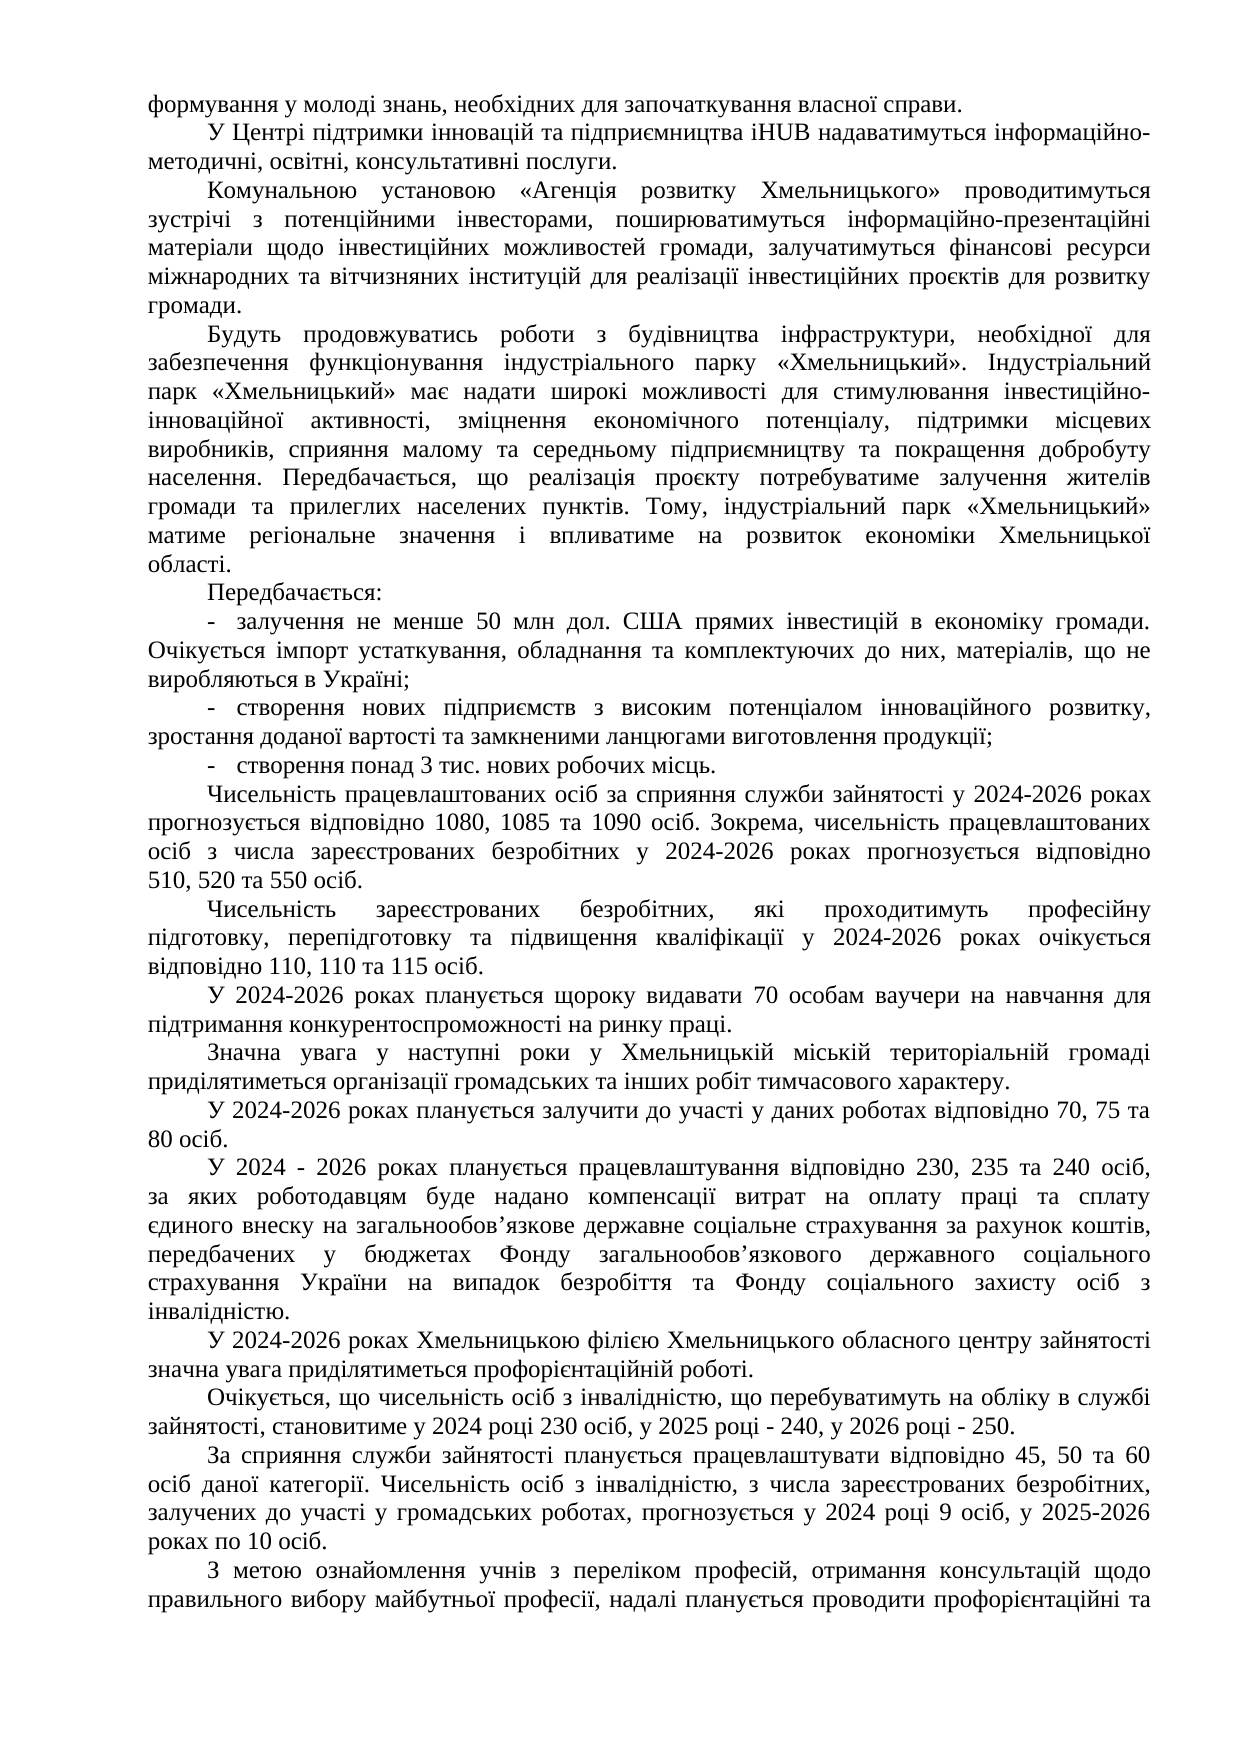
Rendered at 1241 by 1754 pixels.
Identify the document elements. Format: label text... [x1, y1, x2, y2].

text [148, 89, 1152, 117]
text Чисельність працевлаштованих осіб за сприяння служби зайнятості у 2024-2026 роках прогнозується відповідно 1080, 1085 та 1090 осіб. Зокрема, чисельність працевлаштованих осіб з числа зареєстрованих безробітних у 2024-2026 роках прогнозується відповідно 510, 520 та 550 осіб. [148, 779, 1152, 894]
list створення понад 3 тис. нових робочих місць. [148, 750, 1152, 779]
text Чисельність зареєстрованих безробітних, які проходитимуть професійну підготовку, перепідготовку та підвищення кваліфікації у 2024-2026 роках очікується відповідно 110, 110 та 115 осіб. [148, 894, 1152, 980]
text У Центрі підтримки інновацій та підприємництва iHUB надаватимуться інформаційно-методичні, освітні, консультативні послуги. [148, 117, 1152, 175]
list залучення не менше 50 млн дол. США прямих інвестицій в економіку громади. Очікується імпорт устаткування, обладнання та комплектуючих до них, матеріалів, що не виробляються в Україні; [148, 606, 1152, 692]
text Будуть продовжуватись роботи з будівництва інфраструктури, необхідної для забезпечення функціонування індустріального парку «Хмельницький». Індустріальний парк «Хмельницький» має надати широкі можливості для стимулювання інвестиційно-інноваційної активності, зміцнення економічного потенціалу, підтримки місцевих виробників, сприяння малому та середньому підприємництву та покращення добробуту населення. Передбачається, що реалізація проєкту потребуватиме залучення жителів громади та прилеглих населених пунктів. Тому, індустріальний парк «Хмельницький» матиме регіональне значення і впливатиме на розвиток економіки Хмельницької області. [148, 319, 1152, 577]
text Передбачається: [148, 577, 1152, 606]
text Комунальною установою «Агенція розвитку Хмельницького» проводитимуться зустрічі з потенційними інвесторами, поширюватимуться інформаційно-презентаційні матеріали щодо інвестиційних можливостей громади, залучатимуться фінансові ресурси міжнародних та вітчизняних інституцій для реалізації інвестиційних проєктів для розвитку громади. [148, 175, 1152, 319]
text У 2024-2026 роках планується залучити до участі у даних роботах відповідно 70, 75 та 80 осіб. [148, 1095, 1152, 1152]
text За сприяння служби зайнятості планується працевлаштувати відповідно 45, 50 та 60 осіб даної категорії. Чисельність осіб з інвалідністю, з числа зареєстрованих безробітних, залучених до участі у громадських роботах, прогнозується у 2024 році 9 осіб, у 2025-2026 роках по 10 осіб. [148, 1440, 1152, 1555]
list створення нових підприємств з високим потенціалом інноваційного розвитку, зростання доданої вартості та замкненими ланцюгами виготовлення продукції; [148, 692, 1152, 750]
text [148, 1555, 1152, 1612]
text У 2024 - 2026 роках планується працевлаштування відповідно 230, 235 та 240 осіб, за яких роботодавцям буде надано компенсації витрат на оплату праці та сплату єдиного внеску на загальнообов’язкове державне соціальне страхування за рахунок коштів, передбачених у бюджетах Фонду загальнообов’язкового державного соціального страхування України на випадок безробіття та Фонду соціального захисту осіб з інвалідністю. [148, 1152, 1152, 1325]
text Очікується, що чисельність осіб з інвалідністю, що перебуватимуть на обліку в службі зайнятості, становитиме у 2024 році 230 осіб, у 2025 році - 240, у 2026 році - 250. [148, 1382, 1152, 1440]
text У 2024-2026 роках планується щороку видавати 70 особам ваучери на навчання для підтримання конкурентоспроможності на ринку праці. [148, 980, 1152, 1037]
text У 2024-2026 роках Хмельницькою філією Хмельницького обласного центру зайнятості значна увага приділятиметься профорієнтаційній роботі. [148, 1325, 1152, 1382]
text Значна увага у наступні роки у Хмельницькій міській територіальній громаді приділятиметься організації громадських та інших робіт тимчасового характеру. [148, 1037, 1152, 1095]
